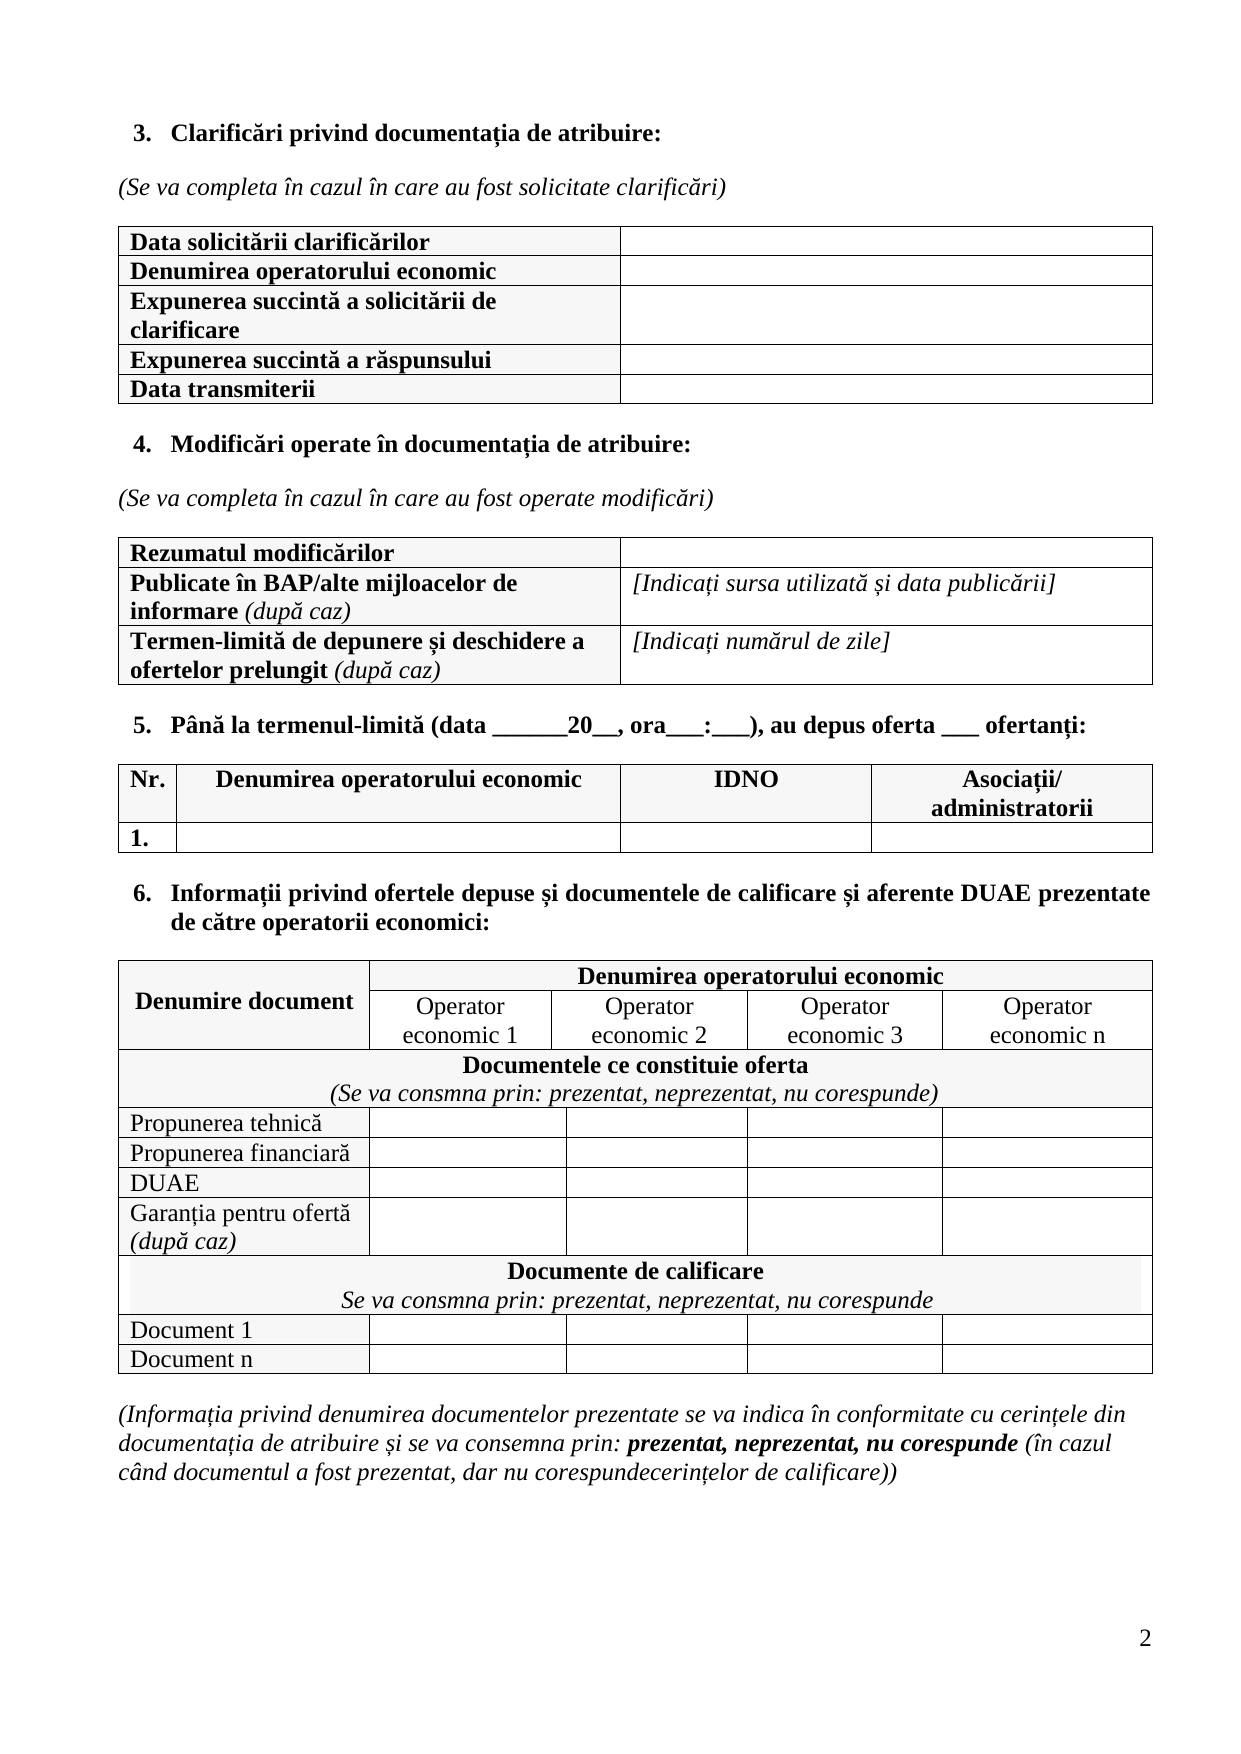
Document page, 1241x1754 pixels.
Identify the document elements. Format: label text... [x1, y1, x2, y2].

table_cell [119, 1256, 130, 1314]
text (Se va completa în cazul în care au fost solicitate clarificări) [118, 172, 1152, 201]
table_cell [370, 1108, 566, 1137]
table_cell [943, 1198, 1152, 1255]
table_header Data solicitării clarificărilor [119, 227, 620, 255]
table_cell [748, 1138, 942, 1167]
table_cell [177, 823, 620, 852]
table_header Asociații/ administratorii [872, 765, 1152, 822]
table_cell [Indicați sursa utilizată și data publicării] [621, 568, 1152, 625]
table_cell [621, 345, 1152, 373]
table_header Denumire document [119, 961, 369, 1049]
table_cell [748, 1315, 942, 1343]
table_cell [567, 1198, 747, 1255]
table_cell [621, 375, 1152, 403]
table_cell [567, 1315, 747, 1343]
table_cell DUAE [119, 1168, 369, 1197]
list Modificări operate în documentația de atribuire: [133, 429, 1152, 458]
table_cell Propunerea financiară [119, 1138, 369, 1167]
table_cell [567, 1168, 747, 1197]
list Până la termenul-limită (data ______20__, ora___:___), au depus oferta ___ ofertanți: [133, 710, 1152, 738]
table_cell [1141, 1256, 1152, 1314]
list Clarificări privind documentația de atribuire: [133, 118, 1152, 147]
table_cell [370, 1198, 566, 1255]
text (Se va completa în cazul în care au fost operate modificări) [118, 483, 1152, 512]
table_cell Publicate în BAP/alte mijloacelor de informare (după caz) [119, 568, 620, 625]
table_cell [567, 1345, 747, 1373]
table_cell [567, 1108, 747, 1137]
table_cell Operator economic n [943, 991, 1152, 1049]
table_cell Operator economic 1 [370, 991, 551, 1049]
table_cell 1. [119, 823, 176, 852]
text (Informația privind denumirea documentelor prezentate se va indica în conformitate cu cerințele din documentația de atribuire și se va consemna prin: prezentat, neprezentat, nu corespunde (în cazul când documentul a fost prezentat, dar nu corespundecerințelor de calificare)) [118, 1399, 1152, 1486]
table_cell [621, 823, 871, 852]
table_cell [748, 1198, 942, 1255]
table_cell [943, 1168, 1152, 1197]
table_cell [567, 1138, 747, 1167]
table_cell [748, 1168, 942, 1197]
table_cell [370, 1168, 566, 1197]
table_cell Expunerea succintă a răspunsului [119, 345, 620, 373]
table_cell Document 1 [119, 1315, 369, 1343]
table_cell [943, 1138, 1152, 1167]
table_cell Termen-limită de depunere și deschidere a ofertelor prelungit (după caz) [119, 626, 620, 684]
table_cell [621, 256, 1152, 285]
table_cell [748, 1108, 942, 1137]
table_cell [370, 1315, 566, 1343]
table_cell [370, 1138, 566, 1167]
table_header Nr. [119, 765, 176, 822]
table_cell Operator economic 2 [552, 991, 747, 1049]
table_cell Operator economic 3 [748, 991, 942, 1049]
table_cell Denumirea operatorului economic [119, 256, 620, 285]
table_cell [872, 823, 1152, 852]
table_cell [943, 1108, 1152, 1137]
table_header Denumirea operatorului economic [370, 961, 1152, 990]
table_header [621, 227, 1152, 255]
table_cell [621, 286, 1152, 344]
table_cell Garanția pentru ofertă (după caz) [119, 1198, 369, 1255]
table_cell Documentele ce constituie oferta (Se va consmna prin: prezentat, neprezentat, nu corespunde) [119, 1050, 1152, 1107]
table_cell Data transmiterii [119, 375, 620, 403]
table_header IDNO [621, 765, 871, 822]
table_cell [Indicați numărul de zile] [621, 626, 1152, 684]
list Informații privind ofertele depuse și documentele de calificare și aferente DUAE prezentate de către operatorii economici: [133, 878, 1152, 935]
table_header Rezumatul modificărilor [119, 538, 620, 567]
table_cell Expunerea succintă a solicitării de clarificare [119, 286, 620, 344]
table_cell [943, 1345, 1152, 1373]
table_cell Document n [119, 1345, 369, 1373]
table_cell [943, 1315, 1152, 1343]
table_header [621, 538, 1152, 567]
table_cell [370, 1345, 566, 1373]
table_header Denumirea operatorului economic [177, 765, 620, 822]
table_cell [748, 1345, 942, 1373]
table_cell Propunerea tehnică [119, 1108, 369, 1137]
